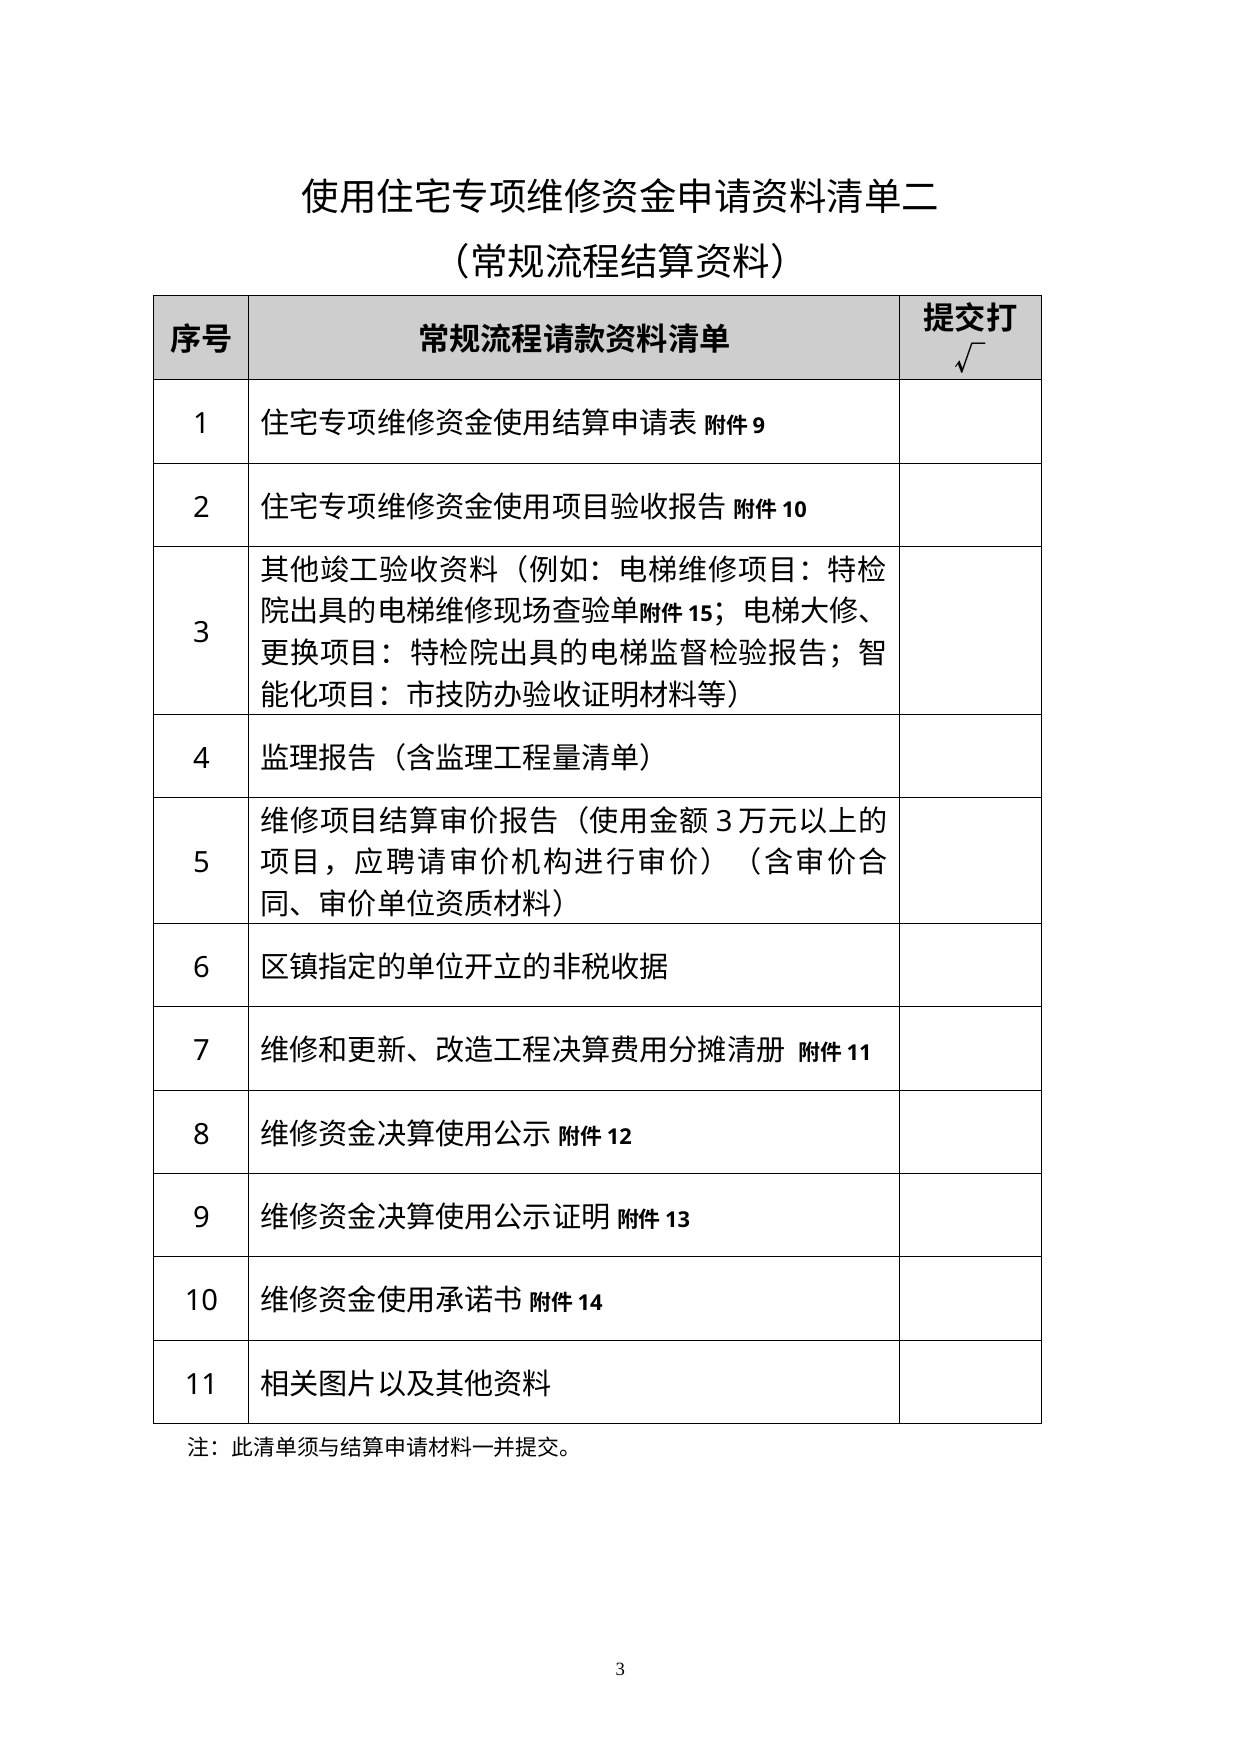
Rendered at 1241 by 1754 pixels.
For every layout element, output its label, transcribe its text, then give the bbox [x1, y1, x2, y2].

table_cell 10 [154, 1257, 248, 1339]
table_cell [900, 1091, 1041, 1173]
table_cell 维修和更新、改造工程决算费用分摊清册 附件11 [249, 1007, 899, 1089]
table_header 提交打√ [900, 296, 1041, 379]
table_cell [900, 1257, 1041, 1339]
table_cell 维修资金决算使用公示证明 附件13 [249, 1174, 899, 1256]
table_cell [900, 1174, 1041, 1256]
table_cell 4 [154, 715, 248, 797]
table_cell 维修项目结算审价报告（使用金额3万元以上的项目，应聘请审价机构进行审价）（含审价合同、审价单位资质材料） [249, 798, 899, 923]
table_cell 8 [154, 1091, 248, 1173]
table_cell 7 [154, 1007, 248, 1089]
table_header 常规流程请款资料清单 [249, 296, 899, 379]
table_cell 区镇指定的单位开立的非税收据 [249, 924, 899, 1006]
table_cell [900, 924, 1041, 1006]
table_cell 3 [154, 547, 248, 713]
table_cell 5 [154, 798, 248, 923]
table_cell 其他竣工验收资料（例如：电梯维修项目：特检院出具的电梯维修现场查验单附件15；电梯大修、更换项目：特检院出具的电梯监督检验报告；智能化项目：市技防办验收证明材料等） [249, 547, 899, 713]
table_cell [900, 380, 1041, 462]
table_header 序号 [154, 296, 248, 379]
table_cell 11 [154, 1341, 248, 1423]
table_cell 住宅专项维修资金使用项目验收报告 附件10 [249, 464, 899, 546]
table_cell [900, 547, 1041, 713]
table_cell 1 [154, 380, 248, 462]
text 使用住宅专项维修资金申请资料清单二 [187, 162, 1053, 227]
table_cell [900, 464, 1041, 546]
table_cell 住宅专项维修资金使用结算申请表 附件9 [249, 380, 899, 462]
text （常规流程结算资料） [187, 227, 1053, 292]
table_cell 维修资金使用承诺书 附件14 [249, 1257, 899, 1339]
table_cell [900, 1341, 1041, 1423]
table_cell 维修资金决算使用公示 附件12 [249, 1091, 899, 1173]
table_cell 相关图片以及其他资料 [249, 1341, 899, 1423]
table_cell 监理报告（含监理工程量清单） [249, 715, 899, 797]
table_cell 9 [154, 1174, 248, 1256]
table_cell [900, 798, 1041, 923]
table_cell 6 [154, 924, 248, 1006]
text 注：此清单须与结算申请材料一并提交。 [187, 292, 1053, 1462]
table_cell [900, 1007, 1041, 1089]
table_cell [900, 715, 1041, 797]
table_cell 2 [154, 464, 248, 546]
